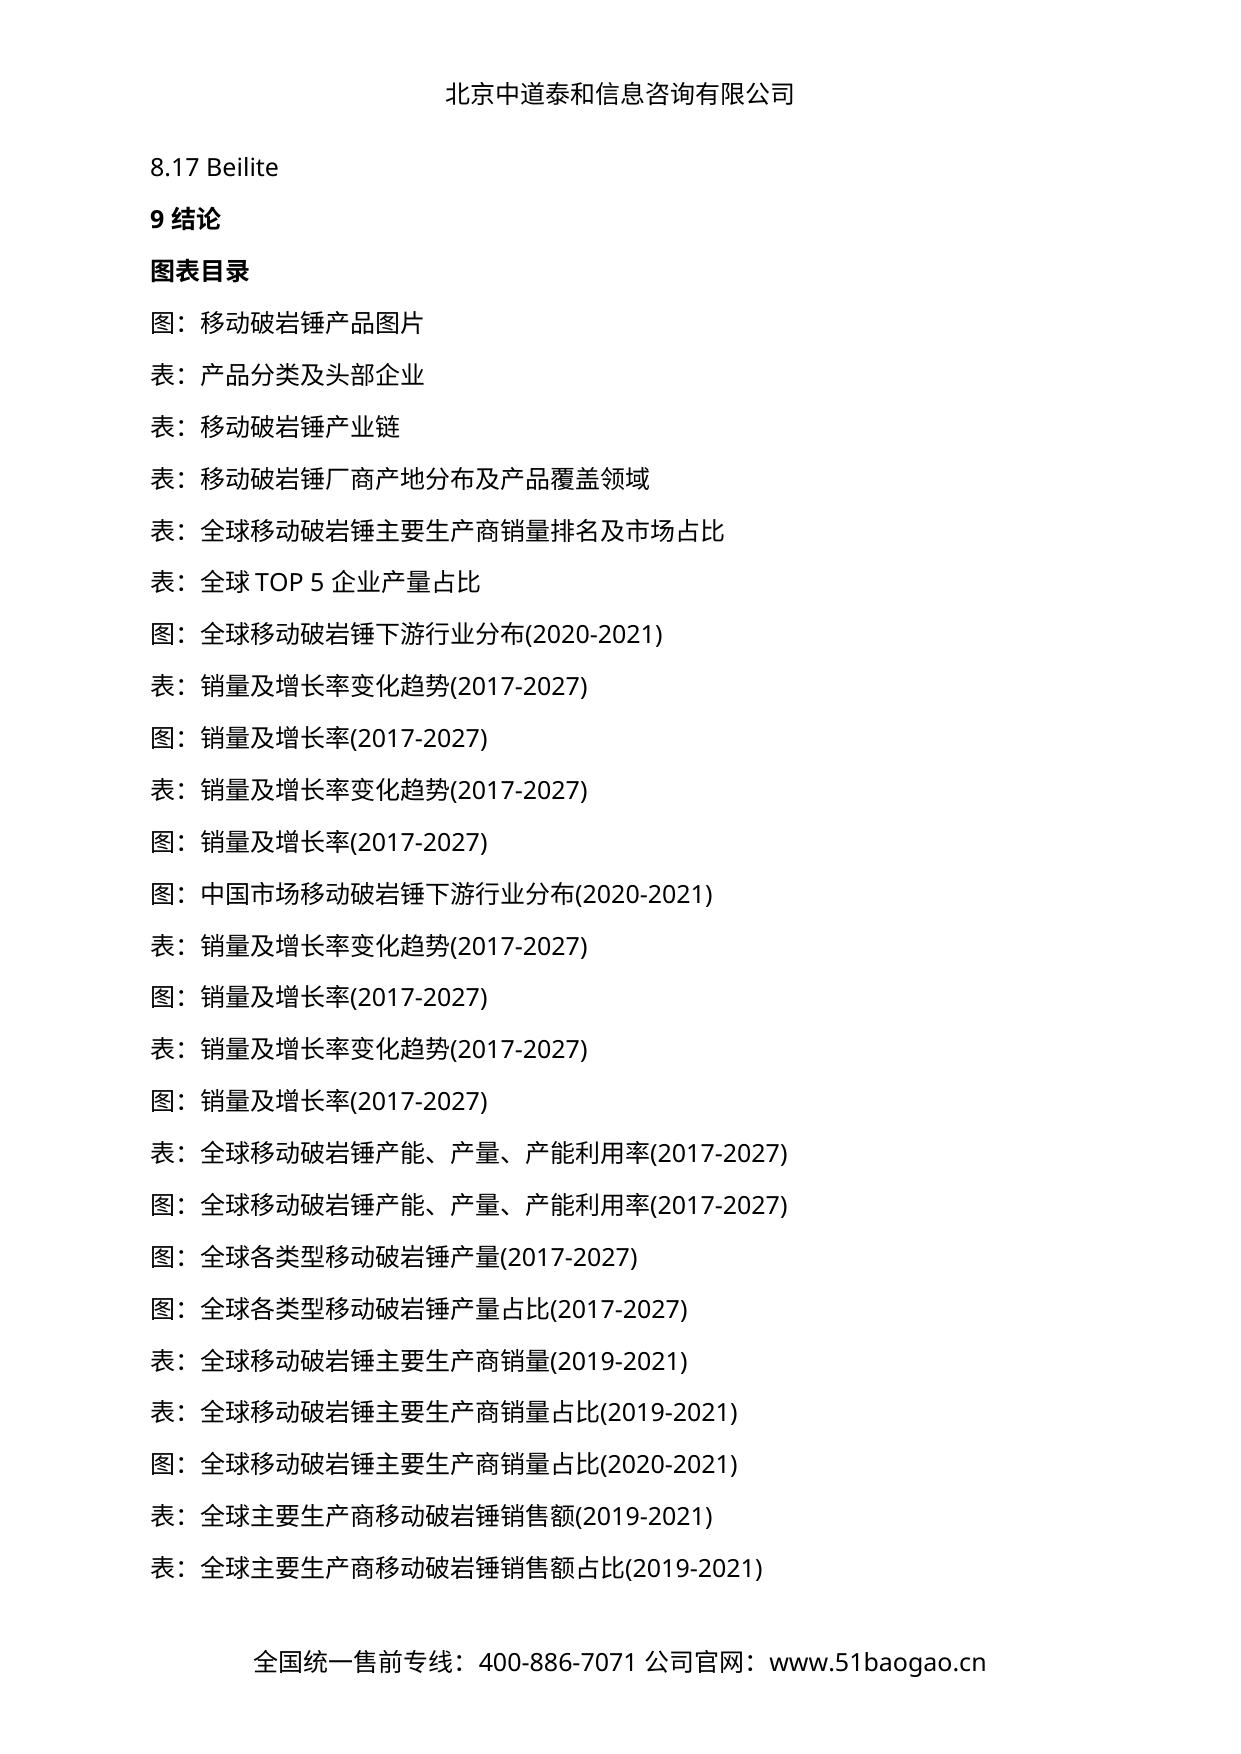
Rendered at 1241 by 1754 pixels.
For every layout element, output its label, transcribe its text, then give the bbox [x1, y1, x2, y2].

text 表：全球主要生产商移动破岩锤销售额(2019-2021) [150, 1497, 1090, 1533]
text 图：全球移动破岩锤下游行业分布(2020-2021) [150, 615, 1090, 651]
text 表：全球移动破岩锤主要生产商销量(2019-2021) [150, 1341, 1090, 1377]
text 9 结论 [150, 200, 1090, 236]
text 表：全球主要生产商移动破岩锤销售额占比(2019-2021) [150, 1548, 1090, 1585]
text 图：全球移动破岩锤主要生产商销量占比(2020-2021) [150, 1445, 1090, 1481]
text 表：销量及增长率变化趋势(2017-2027) [150, 1030, 1090, 1066]
text 表：销量及增长率变化趋势(2017-2027) [150, 926, 1090, 962]
text 表：产品分类及头部企业 [150, 355, 1090, 392]
text 表：移动破岩锤厂商产地分布及产品覆盖领域 [150, 459, 1090, 495]
text 表：移动破岩锤产业链 [150, 407, 1090, 443]
text 表：全球移动破岩锤产能、产量、产能利用率(2017-2027) [150, 1133, 1090, 1170]
text 图：销量及增长率(2017-2027) [150, 1082, 1090, 1118]
text 表：销量及增长率变化趋势(2017-2027) [150, 667, 1090, 703]
text 图：销量及增长率(2017-2027) [150, 718, 1090, 755]
text 图：全球各类型移动破岩锤产量占比(2017-2027) [150, 1289, 1090, 1325]
text 8.17 Beilite [150, 150, 1090, 184]
text 图：中国市场移动破岩锤下游行业分布(2020-2021) [150, 874, 1090, 910]
text 图：销量及增长率(2017-2027) [150, 978, 1090, 1014]
text 表：全球移动破岩锤主要生产商销量占比(2019-2021) [150, 1393, 1090, 1429]
text 图：移动破岩锤产品图片 [150, 303, 1090, 340]
text 图：销量及增长率(2017-2027) [150, 822, 1090, 858]
text 表：全球TOP 5 企业产量占比 [150, 563, 1090, 599]
text 图表目录 [150, 252, 1090, 288]
text 表：全球移动破岩锤主要生产商销量排名及市场占比 [150, 511, 1090, 547]
text 图：全球移动破岩锤产能、产量、产能利用率(2017-2027) [150, 1185, 1090, 1222]
text 表：销量及增长率变化趋势(2017-2027) [150, 770, 1090, 807]
text 图：全球各类型移动破岩锤产量(2017-2027) [150, 1237, 1090, 1273]
